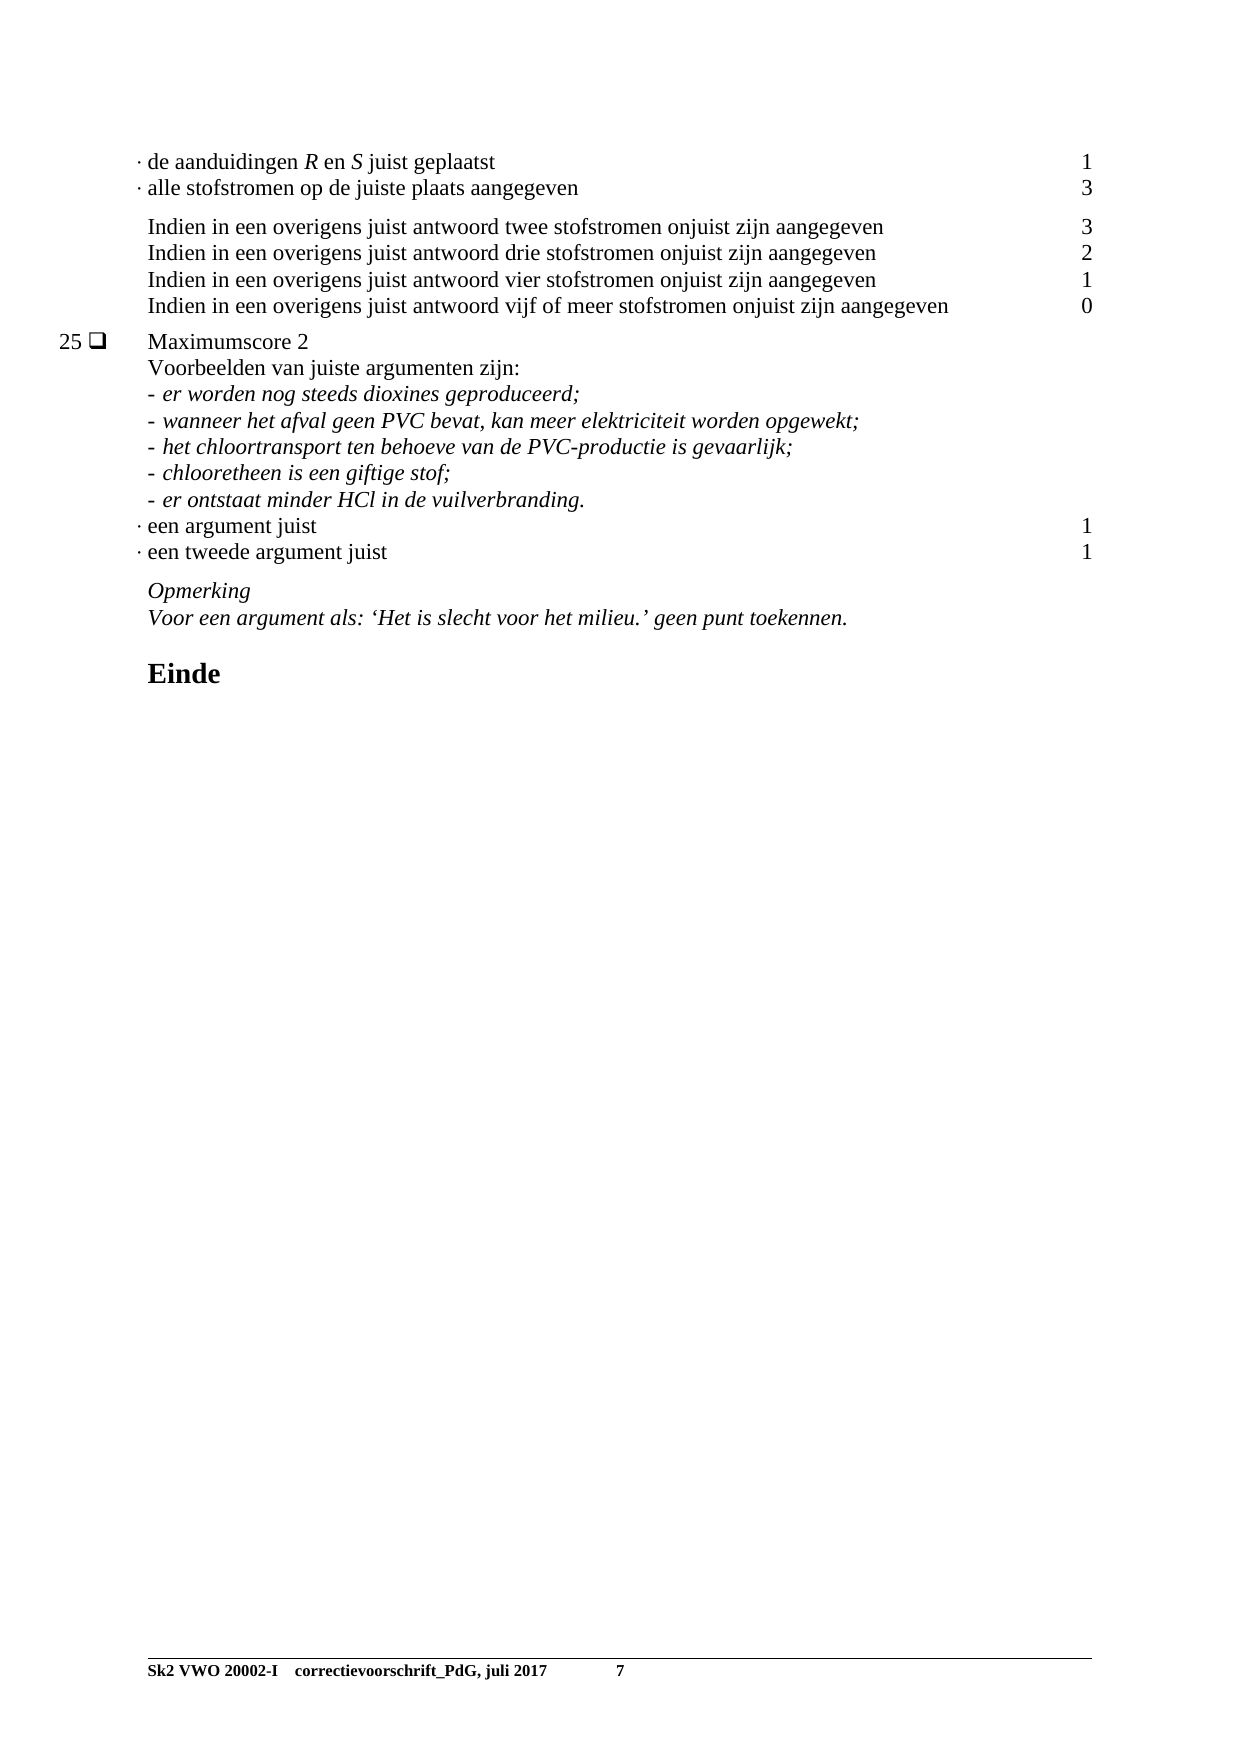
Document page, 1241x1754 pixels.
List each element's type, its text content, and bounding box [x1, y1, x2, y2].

text Einde [147, 656, 1092, 690]
list wanneer het afval geen PVC bevat, kan meer elektriciteit worden opgewekt; [147, 407, 1092, 433]
list er worden nog steeds dioxines geproduceerd; [147, 380, 1092, 407]
text 25 Maximumscore 2 [59, 331, 1092, 354]
text Voorbeelden van juiste argumenten zijn: [147, 354, 1092, 380]
text Opmerking Voor een argument als: ‘Het is slecht voor het milieu.’ geen punt toekennen. [147, 577, 1092, 630]
list chlooretheen is een giftige stof; [147, 459, 1092, 486]
list het chloortransport ten behoeve van de PVC-productie is gevaarlijk; [147, 433, 1092, 459]
list de aanduidingen R en S juist geplaatst 1 [133, 148, 1092, 174]
list alle stofstromen op de juiste plaats aangegeven 3 [133, 174, 1092, 200]
text Indien in een overigens juist antwoord twee stofstromen onjuist zijn aangegeven 3 Indien in een overigens juist antwoord drie stofstromen onjuist zijn aangegeven 2 Indien in een overigens juist antwoord vier stofstromen onjuist zijn aangegeven 1 Indien in een overigens juist antwoord vijf of meer stofstromen onjuist zijn aangegeven 0 [147, 213, 1092, 318]
list een argument juist 1 [133, 512, 1092, 538]
list een tweede argument juist 1 [133, 538, 1092, 565]
list er ontstaat minder HCl in de vuilverbranding. [147, 486, 1092, 512]
